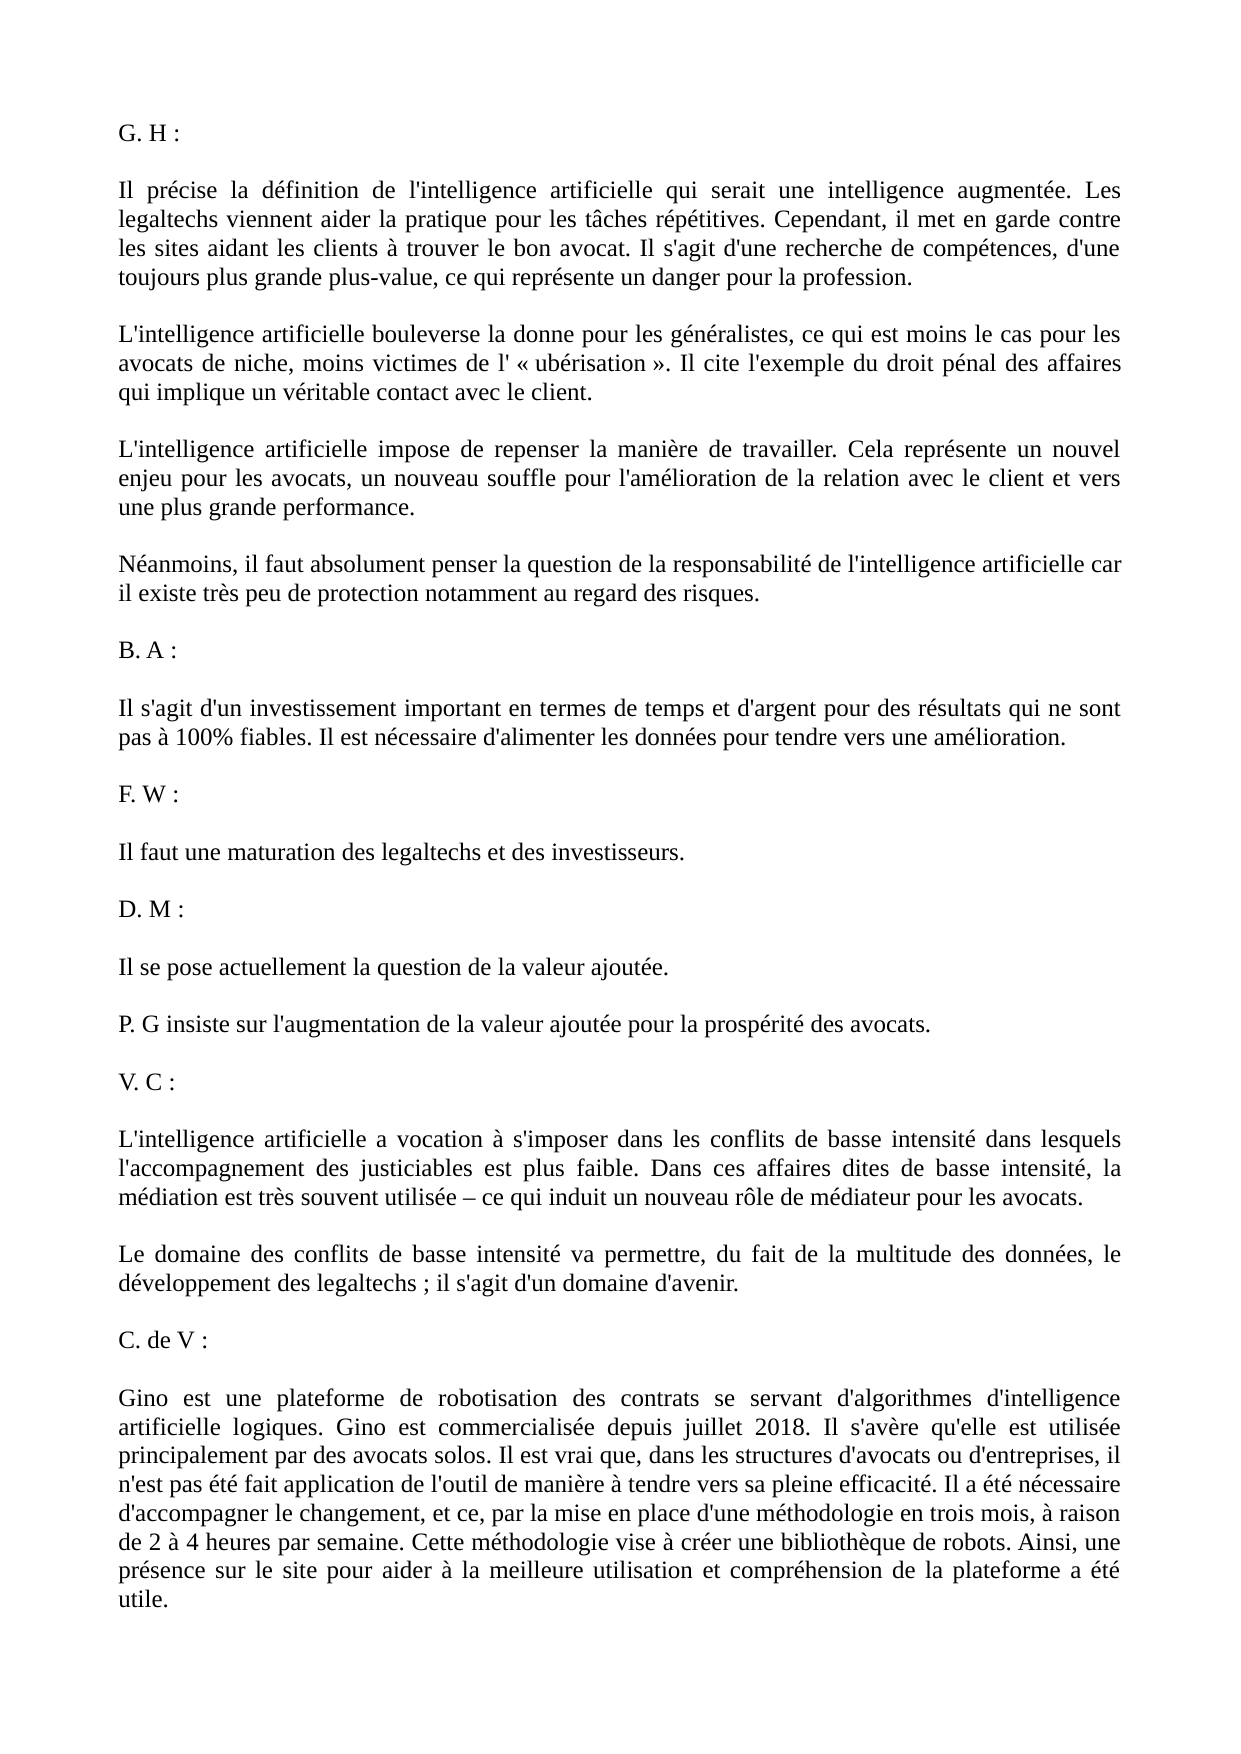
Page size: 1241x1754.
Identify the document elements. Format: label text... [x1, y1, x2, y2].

text Il précise la définition de l'intelligence artificielle qui serait une intelligence augmentée. Les legaltechs viennent aider la pratique pour les tâches répétitives. Cependant, il met en garde contre les sites aidant les clients à trouver le bon avocat. Il s'agit d'une recherche de compétences, d'une toujours plus grande plus-value, ce qui représente un danger pour la profession. [118, 176, 1122, 291]
text C. de V : [118, 1326, 1122, 1354]
text Il faut une maturation des legaltechs et des investisseurs. [118, 837, 1122, 866]
text Il s'agit d'un investissement important en termes de temps et d'argent pour des résultats qui ne sont pas à 100% fiables. Il est nécessaire d'alimenter les données pour tendre vers une amélioration. [118, 693, 1122, 751]
text F. W : [118, 779, 1122, 808]
text L'intelligence artificielle a vocation à s'imposer dans les conflits de basse intensité dans lesquels l'accompagnement des justiciables est plus faible. Dans ces affaires dites de basse intensité, la médiation est très souvent utilisée – ce qui induit un nouveau rôle de médiateur pour les avocats. [118, 1124, 1122, 1211]
text L'intelligence artificielle impose de repenser la manière de travailler. Cela représente un nouvel enjeu pour les avocats, un nouveau souffle pour l'amélioration de la relation avec le client et vers une plus grande performance. [118, 434, 1122, 521]
text G. H : [118, 118, 1122, 147]
text V. C : [118, 1067, 1122, 1096]
text Néanmoins, il faut absolument penser la question de la responsabilité de l'intelligence artificielle car il existe très peu de protection notamment au regard des risques. [118, 549, 1122, 607]
text Gino est une plateforme de robotisation des contrats se servant d'algorithmes d'intelligence artificielle logiques. Gino est commercialisée depuis juillet 2018. Il s'avère qu'elle est utilisée principalement par des avocats solos. Il est vrai que, dans les structures d'avocats ou d'entreprises, il n'est pas été fait application de l'outil de manière à tendre vers sa pleine efficacité. Il a été nécessaire d'accompagner le changement, et ce, par la mise en place d'une méthodologie en trois mois, à raison de 2 à 4 heures par semaine. Cette méthodologie vise à créer une bibliothèque de robots. Ainsi, une présence sur le site pour aider à la meilleure utilisation et compréhension de la plateforme a été utile. [118, 1383, 1122, 1613]
text L'intelligence artificielle bouleverse la donne pour les généralistes, ce qui est moins le cas pour les avocats de niche, moins victimes de l' « ubérisation ». Il cite l'exemple du droit pénal des affaires qui implique un véritable contact avec le client. [118, 319, 1122, 406]
text Il se pose actuellement la question de la valeur ajoutée. [118, 952, 1122, 981]
text P. G insiste sur l'augmentation de la valeur ajoutée pour la prospérité des avocats. [118, 1009, 1122, 1038]
text Le domaine des conflits de basse intensité va permettre, du fait de la multitude des données, le développement des legaltechs ; il s'agit d'un domaine d'avenir. [118, 1239, 1122, 1297]
text D. M : [118, 894, 1122, 923]
text B. A : [118, 636, 1122, 664]
